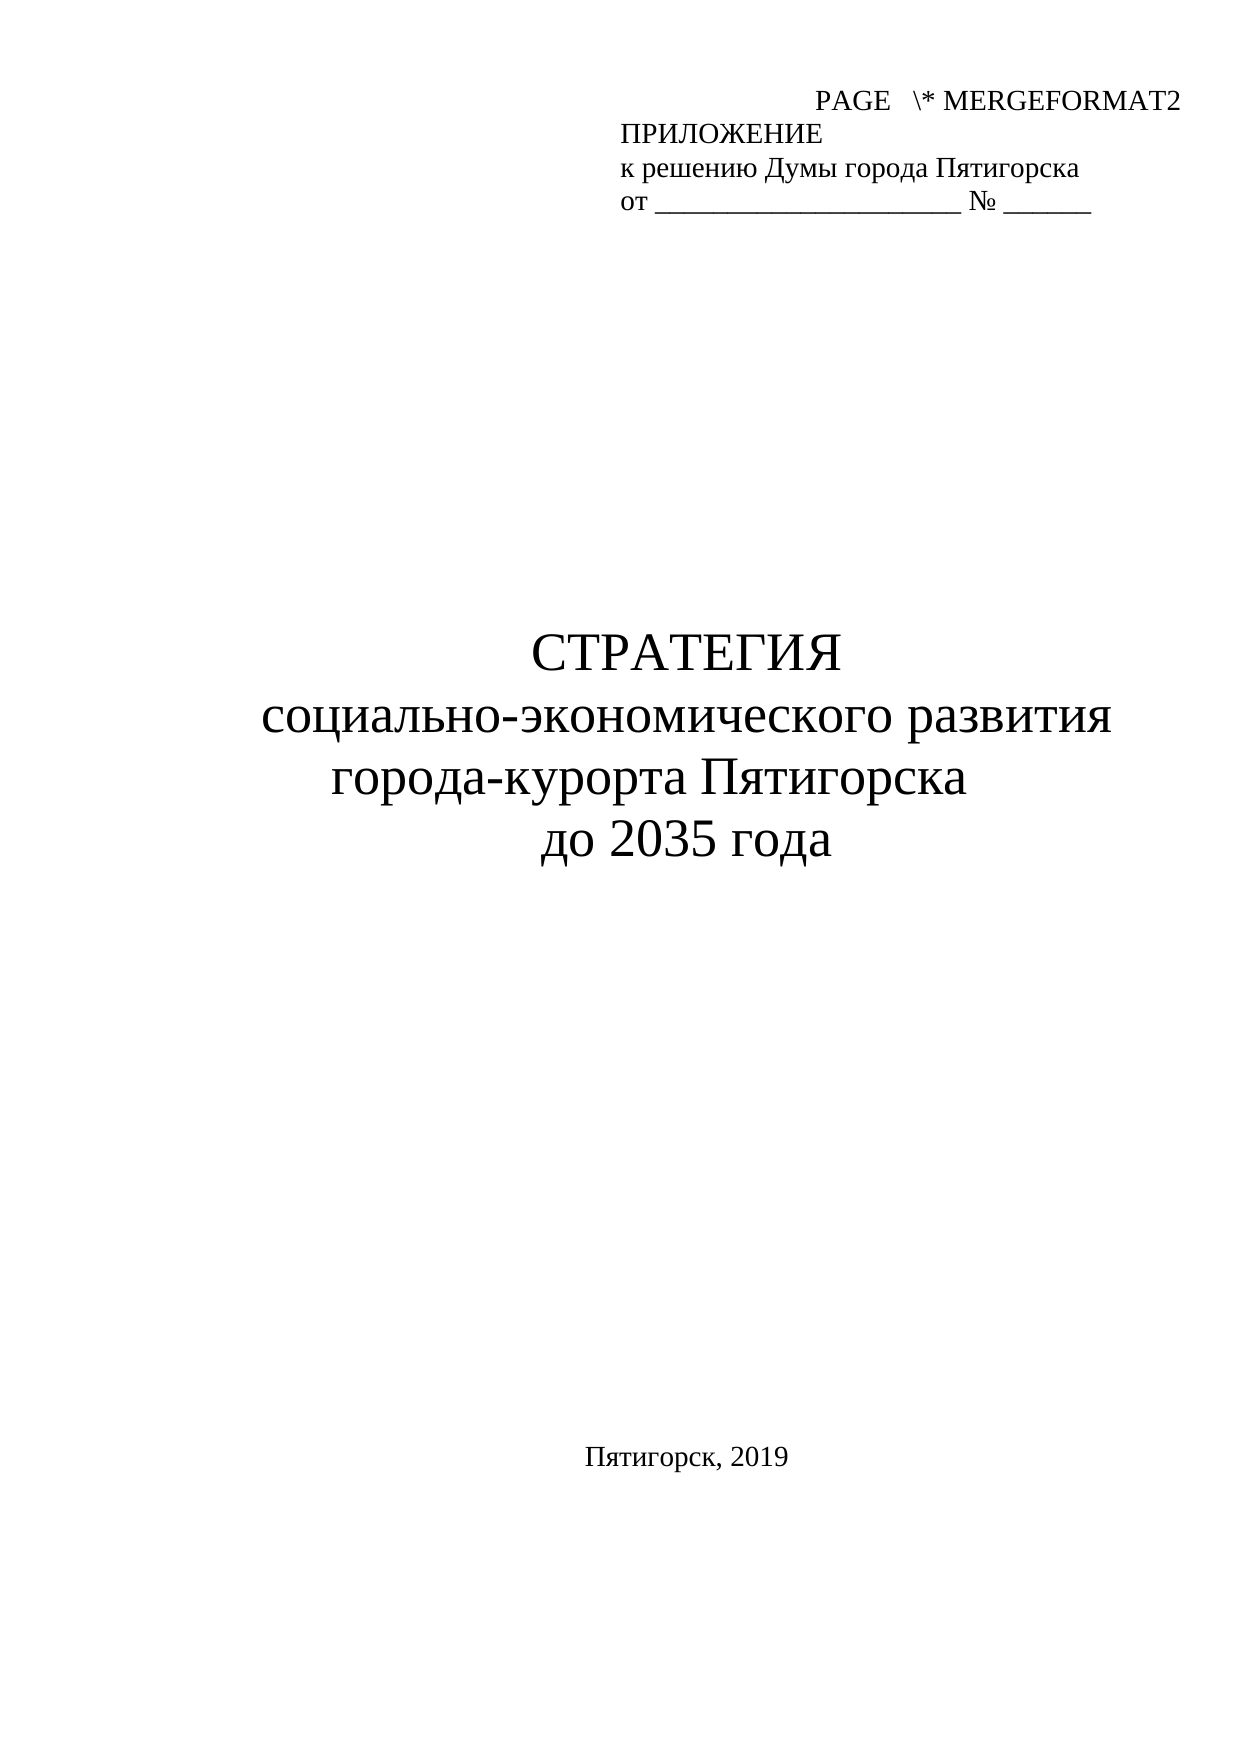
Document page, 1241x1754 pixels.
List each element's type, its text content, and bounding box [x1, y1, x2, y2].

text к решению Думы города Пятигорска [118, 150, 1181, 183]
text ПРИЛОЖЕНИЕ [118, 116, 1181, 150]
text социально-экономического развития города-курорта Пятигорска [118, 682, 1181, 806]
text до 2035 года [118, 806, 1181, 868]
text СТРАТЕГИЯ [118, 619, 1181, 682]
text Пятигорск, 2019 [118, 1439, 1181, 1472]
text от _____________________ № ______ [118, 183, 1181, 217]
